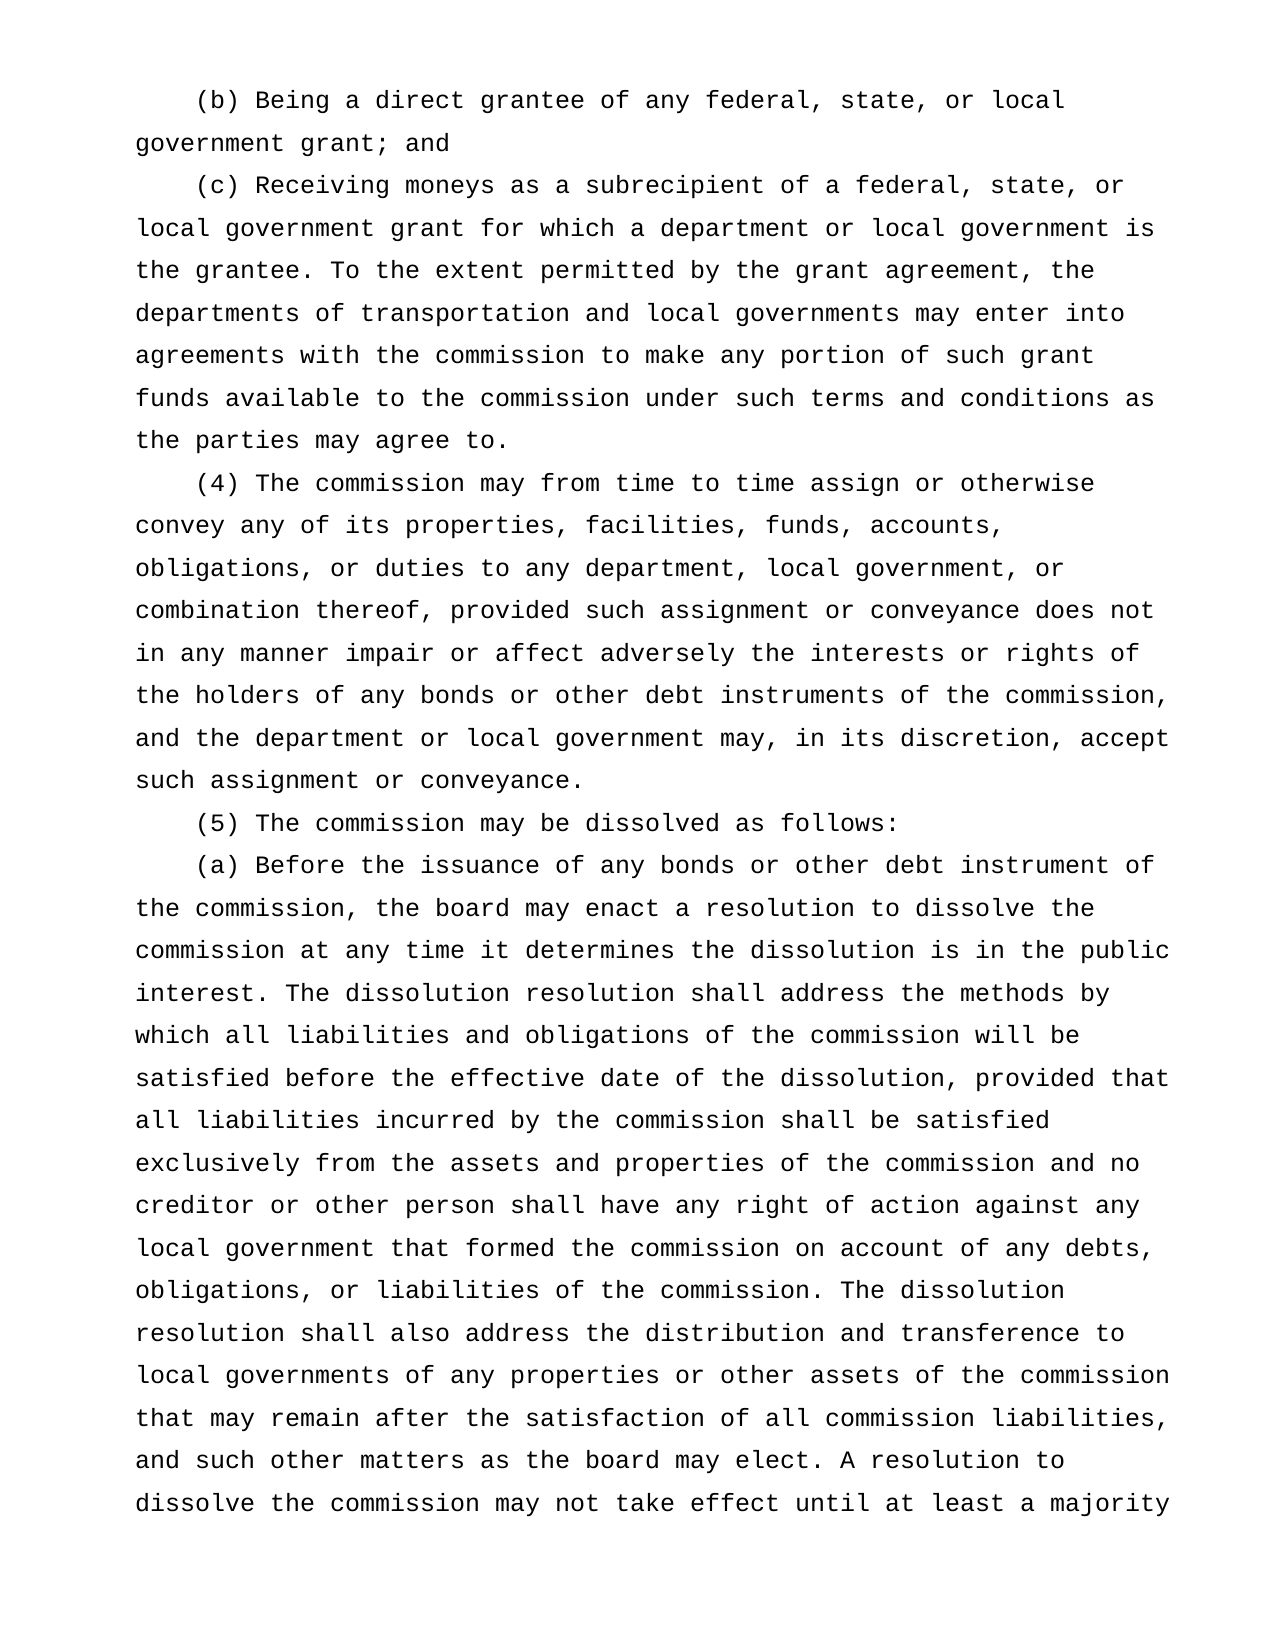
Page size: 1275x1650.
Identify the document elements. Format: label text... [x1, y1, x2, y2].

text (4) The commission may from time to time assign or otherwise convey any of its properties, facilities, funds, accounts, obligations, or duties to any department, local government, or combination thereof, provided such assignment or conveyance does not in any manner impair or affect adversely the interests or rights of the holders of any bonds or other debt instruments of the commission, and the department or local government may, in its discretion, accept such assignment or conveyance. [135, 457, 1170, 797]
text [135, 840, 1170, 1520]
text (b) Being a direct grantee of any federal, state, or local government grant; and [135, 75, 1170, 160]
text (c) Receiving moneys as a subrecipient of a federal, state, or local government grant for which a department or local government is the grantee. To the extent permitted by the grant agreement, the departments of transportation and local governments may enter into agreements with the commission to make any portion of such grant funds available to the commission under such terms and conditions as the parties may agree to. [135, 160, 1170, 457]
text (5) The commission may be dissolved as follows: [135, 797, 1170, 840]
